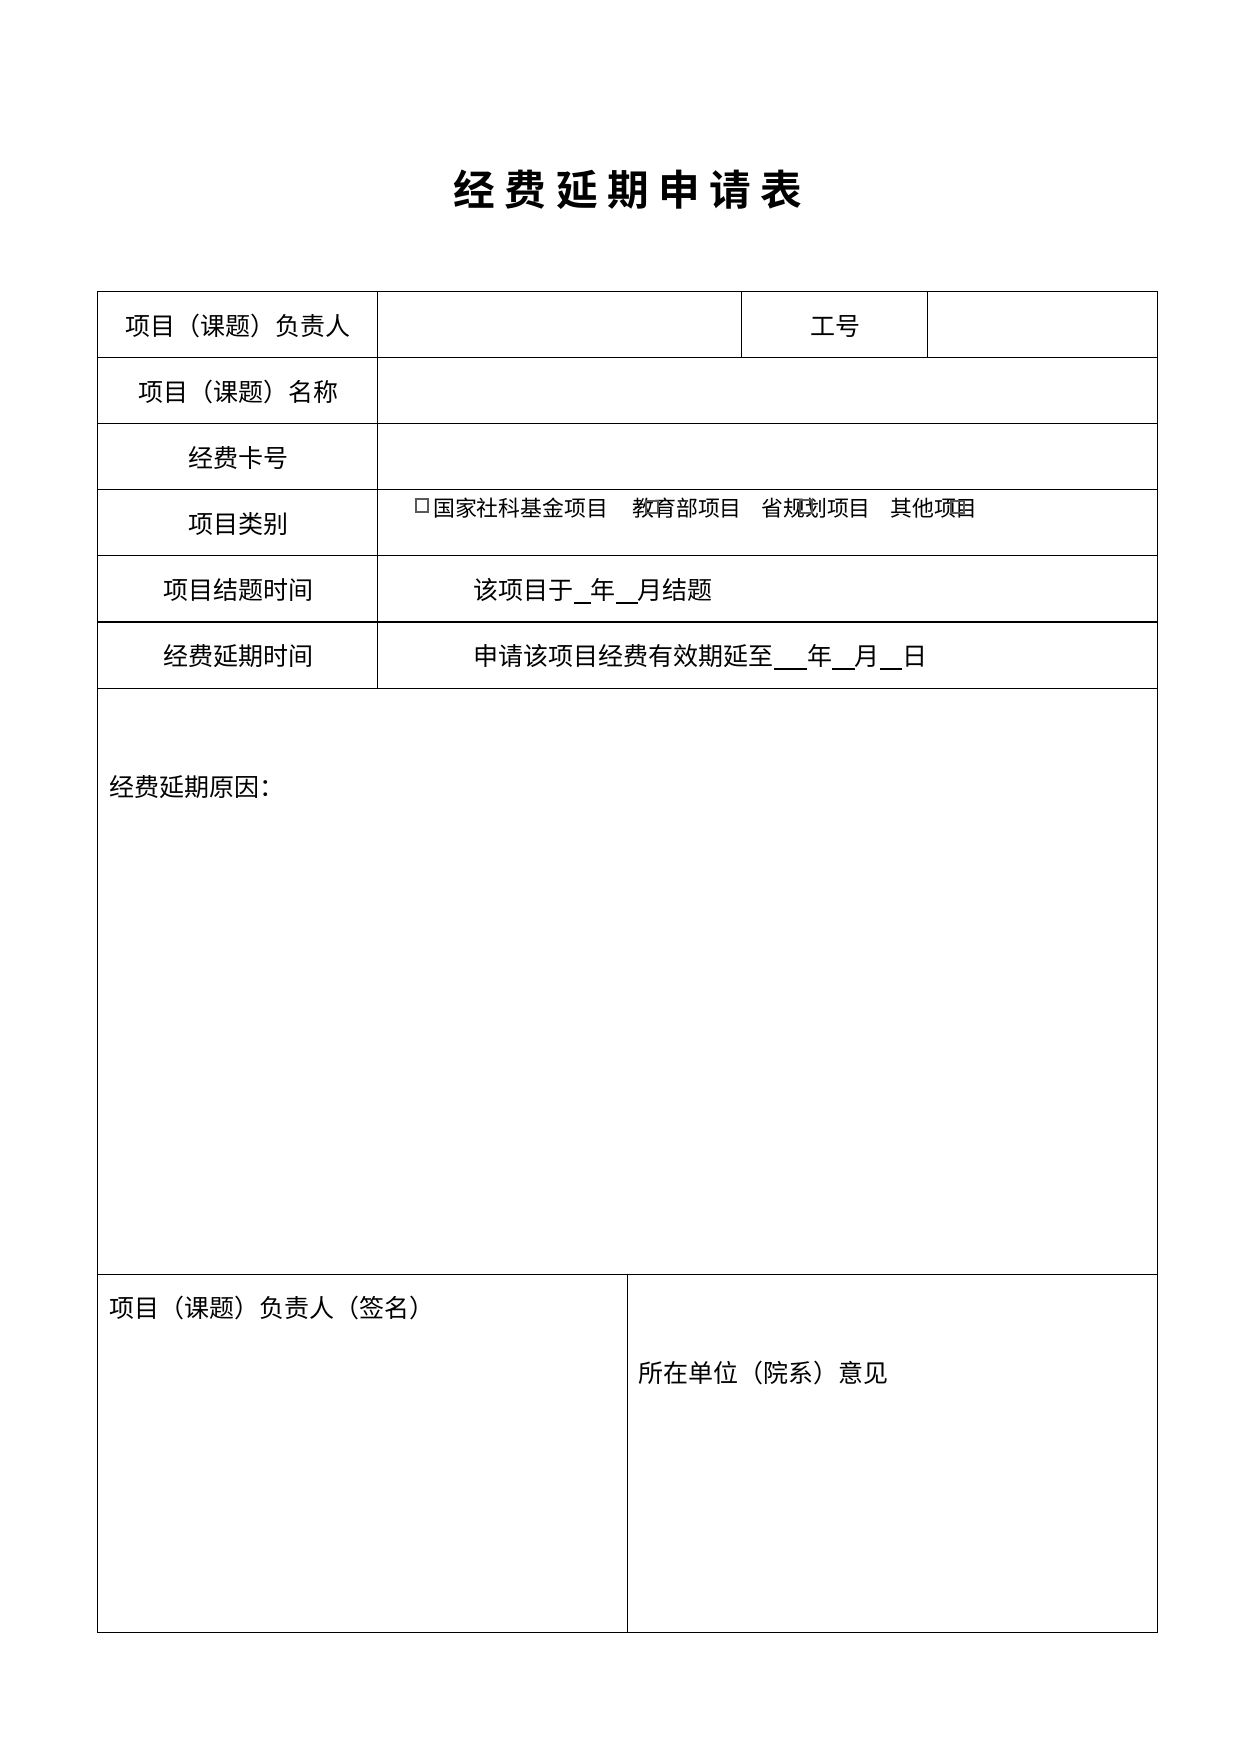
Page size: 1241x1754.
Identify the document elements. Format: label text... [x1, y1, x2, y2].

table_cell 项目类别 [98, 490, 377, 555]
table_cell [628, 1275, 1157, 1632]
table_cell 经费卡号 [98, 424, 377, 489]
table_cell [378, 358, 1157, 423]
table_header [378, 292, 741, 357]
table_cell 申请该项目经费有效期延至 年 月 日 [378, 623, 1157, 687]
table_cell 项目（课题）负责人（签名） 年 月 日 [98, 1275, 627, 1632]
table_cell 该项目于 年 月结题 [378, 556, 1157, 621]
table_header 项目（课题）负责人 [98, 292, 377, 357]
table_cell 经费延期时间 [98, 623, 377, 687]
table_cell 经费延期原因： [98, 689, 1157, 1273]
table_cell [378, 424, 1157, 489]
subtitle 经 费 延 期 申 请 表 [148, 155, 1107, 220]
table_header 工号 [742, 292, 927, 357]
table_header [928, 292, 1157, 357]
table_cell 国家社科基金项目 教育部项目 省规划项目 其他项目 [378, 490, 1157, 555]
table_cell 项目（课题）名称 [98, 358, 377, 423]
table_cell 项目结题时间 [98, 556, 377, 621]
